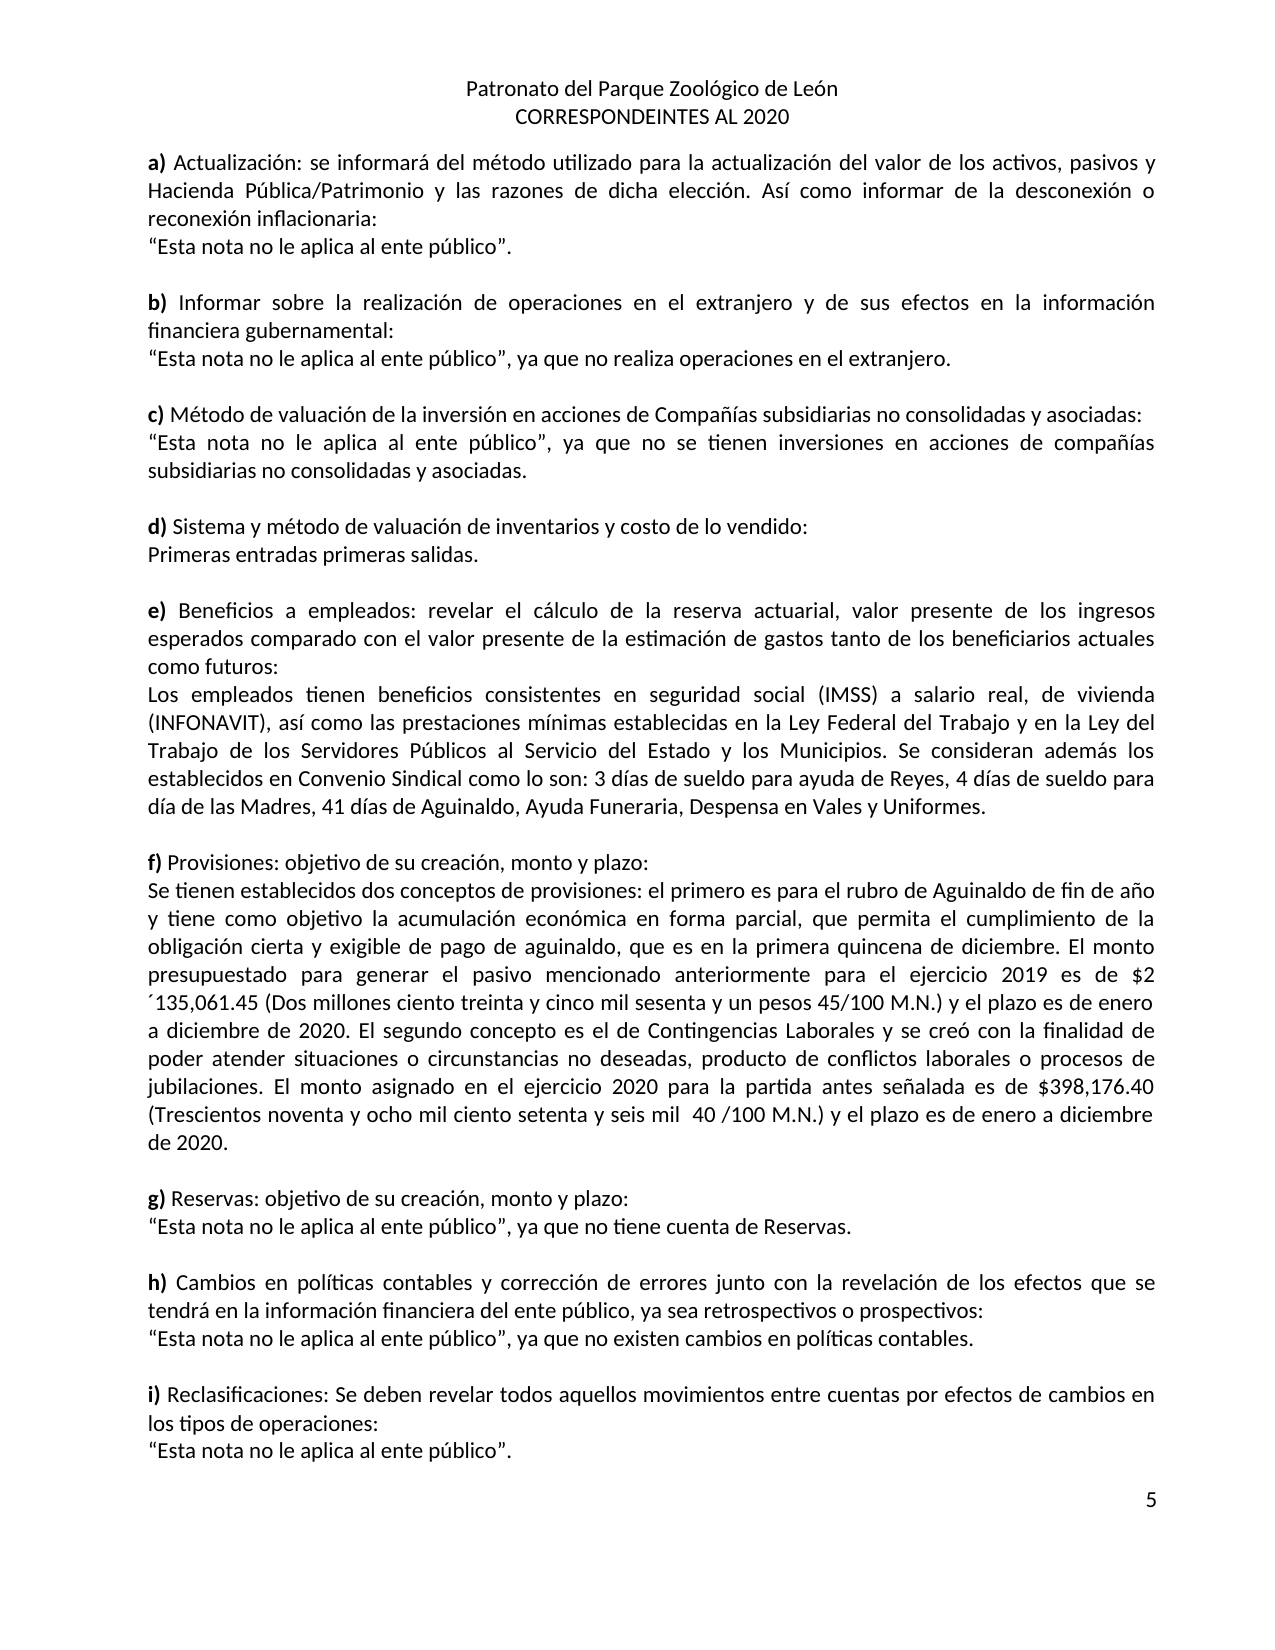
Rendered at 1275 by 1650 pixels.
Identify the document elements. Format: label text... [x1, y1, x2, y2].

text “Esta nota no le aplica al ente público”, ya que no tiene cuenta de Reservas. [148, 1212, 1157, 1241]
text c) Método de valuación de la inversión en acciones de Compañías subsidiarias no consolidadas y asociadas: [148, 400, 1157, 428]
text g) Reservas: objetivo de su creación, monto y plazo: [148, 1184, 1157, 1212]
text h) Cambios en políticas contables y corrección de errores junto con la revelación de los efectos que se tendrá en la información financiera del ente público, ya sea retrospectivos o prospectivos: [148, 1268, 1157, 1324]
text i) Reclasificaciones: Se deben revelar todos aquellos movimientos entre cuentas por efectos de cambios en los tipos de operaciones: [148, 1381, 1157, 1437]
text Primeras entradas primeras salidas. [148, 540, 1157, 568]
text f) Provisiones: objetivo de su creación, monto y plazo: [148, 848, 1157, 876]
text Los empleados tienen beneficios consistentes en seguridad social (IMSS) a salario real, de vivienda (INFONAVIT), así como las prestaciones mínimas establecidas en la Ley Federal del Trabajo y en la Ley del Trabajo de los Servidores Públicos al Servicio del Estado y los Municipios. Se consideran además los establecidos en Convenio Sindical como lo son: 3 días de sueldo para ayuda de Reyes, 4 días de sueldo para día de las Madres, 41 días de Aguinaldo, Ayuda Funeraria, Despensa en Vales y Uniformes. [148, 680, 1157, 820]
text “Esta nota no le aplica al ente público”, ya que no se tienen inversiones en acciones de compañías subsidiarias no consolidadas y asociadas. [148, 428, 1157, 484]
text b) Informar sobre la realización de operaciones en el extranjero y de sus efectos en la información financiera gubernamental: [148, 288, 1157, 344]
text “Esta nota no le aplica al ente público”, ya que no existen cambios en políticas contables. [148, 1324, 1157, 1353]
text a) Actualización: se informará del método utilizado para la actualización del valor de los activos, pasivos y Hacienda Pública/Patrimonio y las razones de dicha elección. Así como informar de la desconexión o reconexión inflacionaria: [148, 148, 1157, 232]
text d) Sistema y método de valuación de inventarios y costo de lo vendido: [148, 512, 1157, 540]
text Se tienen establecidos dos conceptos de provisiones: el primero es para el rubro de Aguinaldo de fin de año y tiene como objetivo la acumulación económica en forma parcial, que permita el cumplimiento de la obligación cierta y exigible de pago de aguinaldo, que es en la primera quincena de diciembre. El monto presupuestado para generar el pasivo mencionado anteriormente para el ejercicio 2019 es de $2´135,061.45 (Dos millones ciento treinta y cinco mil sesenta y un pesos 45/100 M.N.) y el plazo es de enero a diciembre de 2020. El segundo concepto es el de Contingencias Laborales y se creó con la finalidad de poder atender situaciones o circunstancias no deseadas, producto de conflictos laborales o procesos de jubilaciones. El monto asignado en el ejercicio 2020 para la partida antes señalada es de $398,176.40 (Trescientos noventa y ocho mil ciento setenta y seis mil 40 /100 M.N.) y el plazo es de enero a diciembre de 2020. [148, 876, 1157, 1156]
text e) Beneficios a empleados: revelar el cálculo de la reserva actuarial, valor presente de los ingresos esperados comparado con el valor presente de la estimación de gastos tanto de los beneficiarios actuales como futuros: [148, 596, 1157, 680]
text “Esta nota no le aplica al ente público”. [148, 232, 1157, 260]
text “Esta nota no le aplica al ente público”, ya que no realiza operaciones en el extranjero. [148, 344, 1157, 372]
text “Esta nota no le aplica al ente público”. [148, 1437, 1157, 1465]
